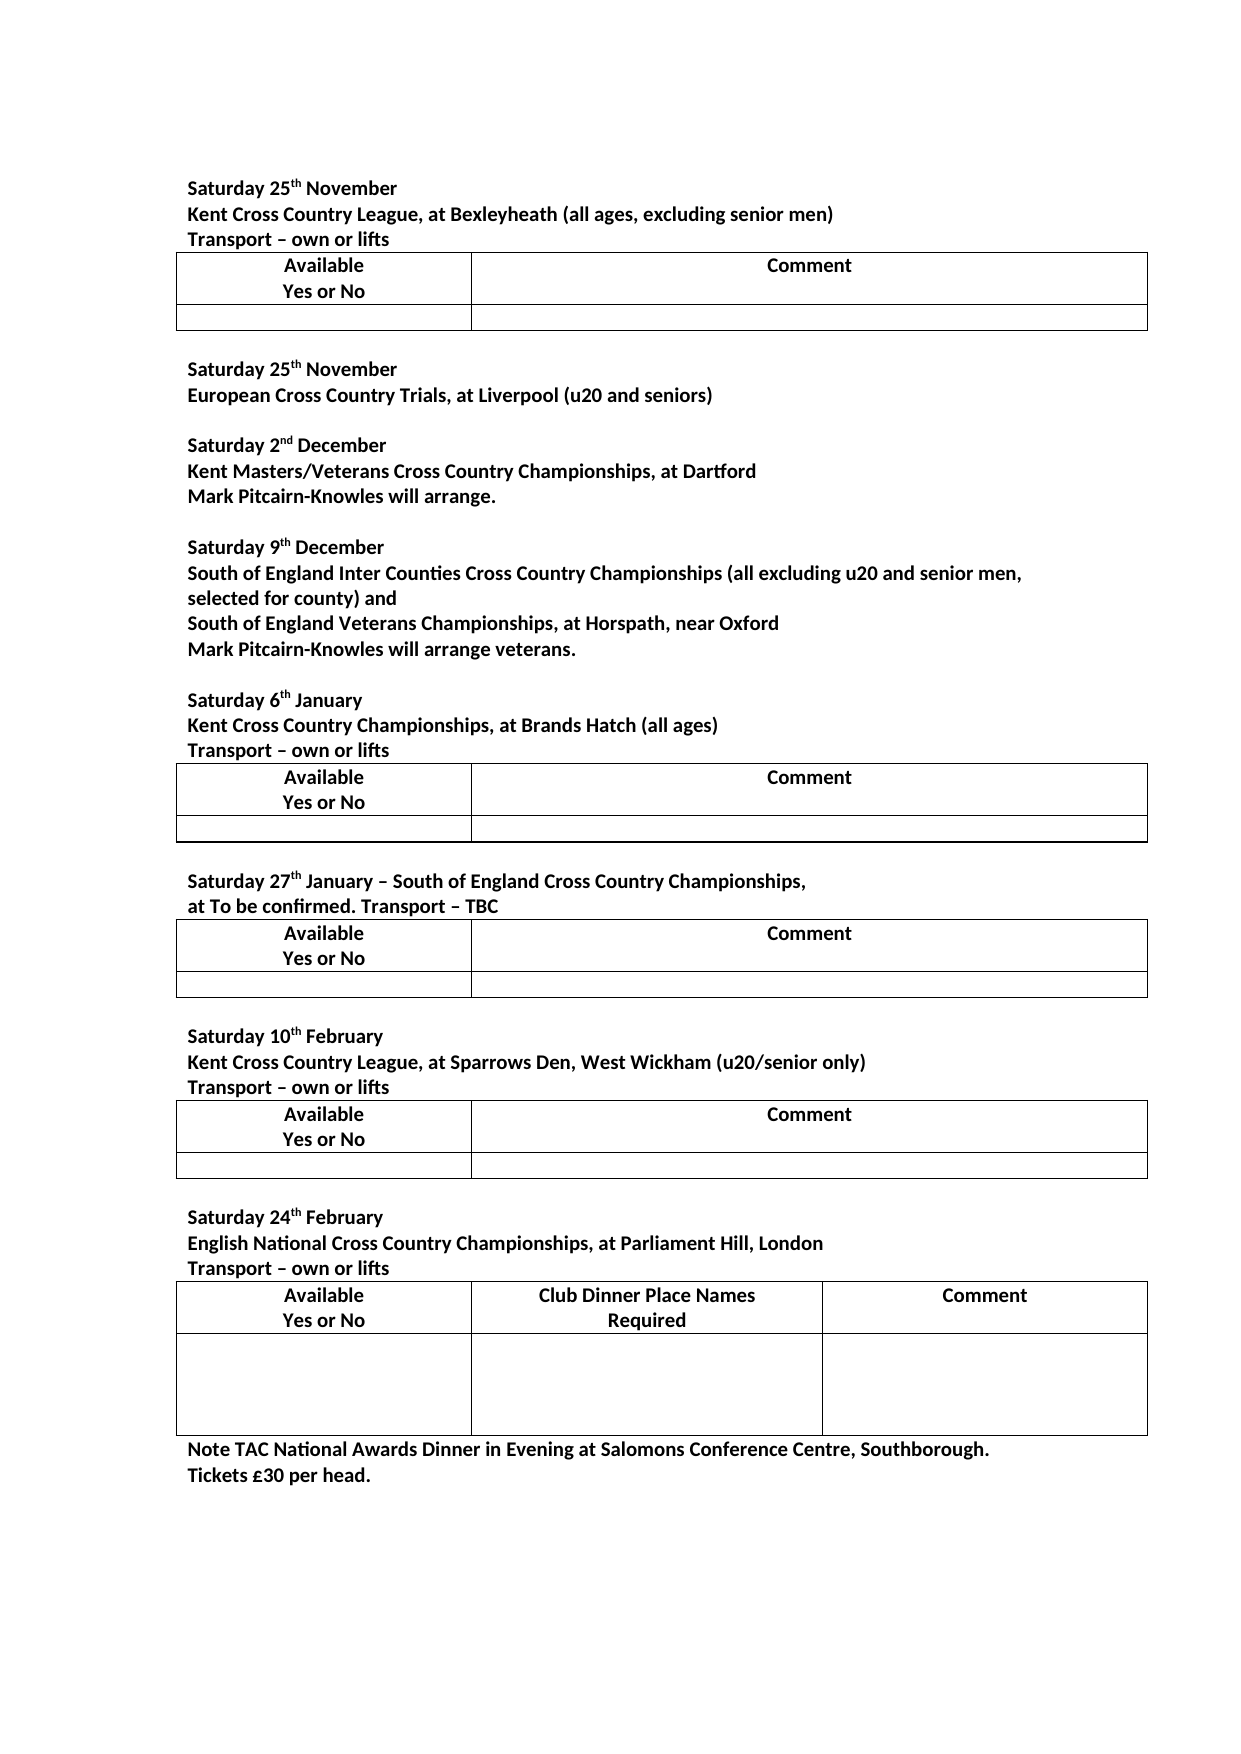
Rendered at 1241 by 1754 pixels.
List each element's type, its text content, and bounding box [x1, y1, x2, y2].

text South of England Inter Counties Cross Country Championships (all excluding u20 and senior men, selected for county) and [187, 560, 1053, 611]
table_cell [472, 1153, 1147, 1178]
text Saturday 24th February [187, 1204, 1053, 1230]
table_header Club Dinner Place Names Required [472, 1282, 822, 1333]
text Kent Masters/Veterans Cross Country Championships, at Dartford [187, 458, 1053, 483]
text Mark Pitcairn-Knowles will arrange. [187, 483, 1053, 509]
text Saturday 10th February [187, 1023, 1053, 1049]
text Kent Cross Country Championships, at Brands Hatch (all ages) [187, 712, 1053, 738]
text at To be confirmed. Transport – TBC [187, 893, 1053, 919]
table_cell [472, 972, 1147, 997]
table_header Available Yes or No [177, 1101, 471, 1152]
table_header Available Yes or No [177, 764, 471, 815]
text Transport – own or lifts [187, 738, 1053, 763]
text European Cross Country Trials, at Liverpool (u20 and seniors) [187, 382, 1053, 407]
text South of England Veterans Championships, at Horspath, near Oxford [187, 611, 1053, 636]
text Kent Cross Country League, at Bexleyheath (all ages, excluding senior men) [187, 201, 1053, 226]
text Note TAC National Awards Dinner in Evening at Salomons Conference Centre, Southborough. Tickets £30 per head. [187, 1436, 1053, 1487]
table_cell [177, 816, 471, 841]
text Saturday 2nd December [187, 433, 1053, 458]
table_header Comment [823, 1282, 1147, 1333]
text Mark Pitcairn-Knowles will arrange veterans. [187, 636, 1053, 661]
table_cell [177, 972, 471, 997]
table_cell [177, 1334, 471, 1435]
text Saturday 6th January [187, 687, 1053, 712]
text Transport – own or lifts [187, 1255, 1053, 1281]
text Saturday 25th November [187, 356, 1053, 382]
table_header Available Yes or No [177, 1282, 471, 1333]
table_cell [177, 1153, 471, 1178]
table_cell [823, 1334, 1147, 1435]
table_header Comment [472, 920, 1147, 971]
table_header Comment [472, 1101, 1147, 1152]
text English National Cross Country Championships, at Parliament Hill, London [187, 1230, 1053, 1255]
text Transport – own or lifts [187, 1074, 1053, 1100]
table_header Available Yes or No [177, 920, 471, 971]
table_cell [472, 1334, 822, 1435]
table_header Comment [472, 253, 1147, 303]
text Saturday 27th January – South of England Cross Country Championships, [187, 868, 1053, 893]
table_header Comment [472, 764, 1147, 815]
table_cell [177, 305, 471, 330]
table_cell [472, 816, 1147, 841]
table_cell [472, 305, 1147, 330]
table_header Available Yes or No [177, 253, 471, 303]
text Saturday 9th December [187, 534, 1053, 560]
text Kent Cross Country League, at Sparrows Den, West Wickham (u20/senior only) [187, 1049, 1053, 1074]
text Saturday 25th November [187, 175, 1053, 201]
text Transport – own or lifts [187, 226, 1053, 252]
